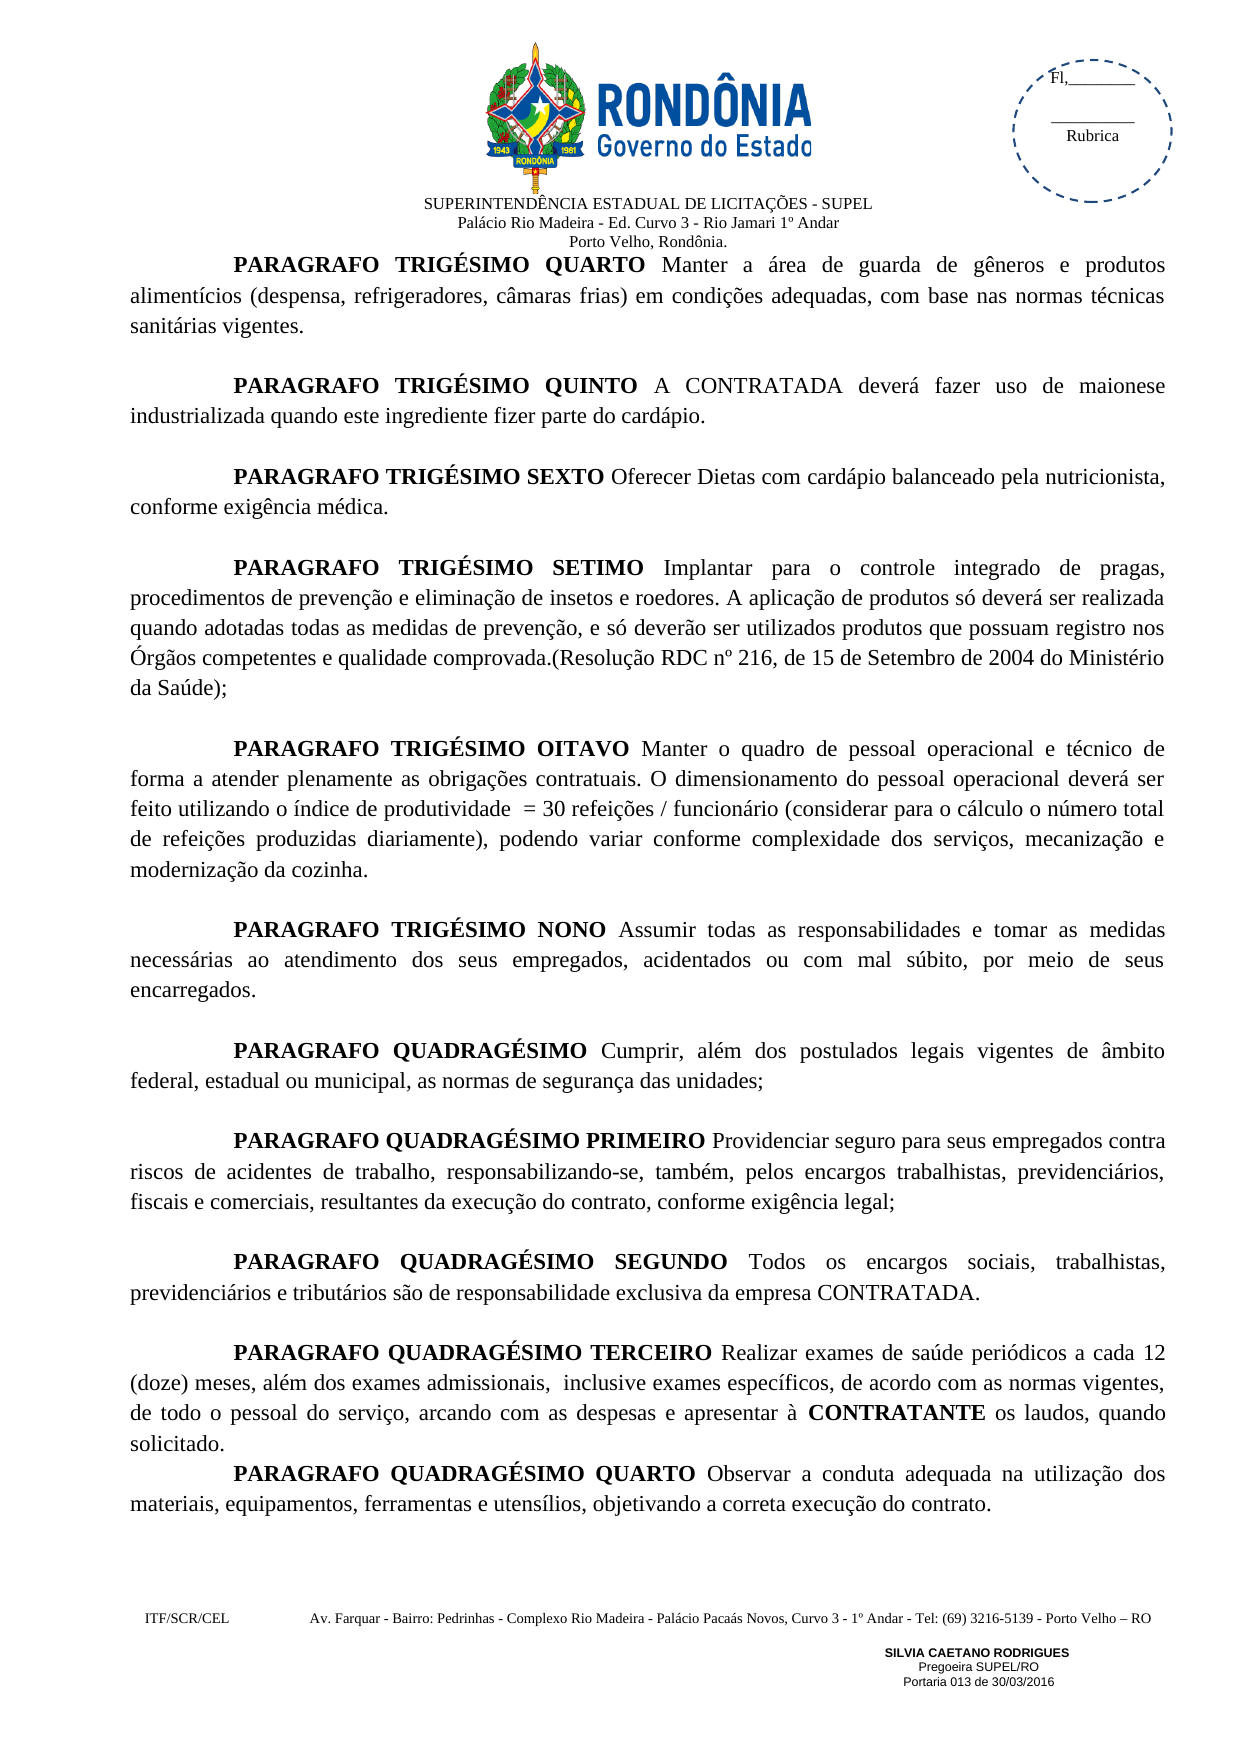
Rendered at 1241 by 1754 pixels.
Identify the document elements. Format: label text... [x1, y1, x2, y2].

text PARAGRAFO QUADRAGÉSIMO PRIMEIRO Providenciar seguro para seus empregados contra riscos de acidentes de trabalho, responsabilizando-se, também, pelos encargos trabalhistas, previdenciários, fiscais e comerciais, resultantes da execução do contrato, conforme exigência legal; [130, 1127, 1166, 1214]
text PARAGRAFO QUADRAGÉSIMO Cumprir, além dos postulados legais vigentes de âmbito federal, estadual ou municipal, as normas de segurança das unidades; [130, 1037, 1166, 1093]
text PARAGRAFO TRIGÉSIMO QUINTO A CONTRATADA deverá fazer uso de maionese industrializada quando este ingrediente fizer parte do cardápio. [130, 372, 1166, 429]
text PARAGRAFO TRIGÉSIMO SETIMO Implantar para o controle integrado de pragas, procedimentos de prevenção e eliminação de insetos e roedores. A aplicação de produtos só deverá ser realizada quando adotadas todas as medidas de prevenção, e só deverão ser utilizados produtos que possuam registro nos Órgãos competentes e qualidade comprovada.(Resolução RDC nº 216, de 15 de Setembro de 2004 do Ministério da Saúde); [130, 553, 1166, 701]
text PARAGRAFO TRIGÉSIMO NONO Assumir todas as responsabilidades e tomar as medidas necessárias ao atendimento dos seus empregados, acidentados ou com mal súbito, por meio de seus encarregados. [130, 916, 1166, 1003]
text PARAGRAFO QUADRAGÉSIMO TERCEIRO Realizar exames de saúde periódicos a cada 12 (doze) meses, além dos exames admissionais, inclusive exames específicos, de acordo com as normas vigentes, de todo o pessoal do serviço, arcando com as despesas e apresentar à CONTRATANTE os laudos, quando solicitado. [130, 1339, 1166, 1456]
picture [485, 41, 812, 194]
text PARAGRAFO TRIGÉSIMO SEXTO Oferecer Dietas com cardápio balanceado pela nutricionista, conforme exigência médica. [130, 463, 1166, 519]
text PARAGRAFO QUADRAGÉSIMO SEGUNDO Todos os encargos sociais, trabalhistas, previdenciários e tributários são de responsabilidade exclusiva da empresa CONTRATADA. [130, 1248, 1166, 1305]
text PARAGRAFO QUADRAGÉSIMO QUARTO Observar a conduta adequada na utilização dos materiais, equipamentos, ferramentas e utensílios, objetivando a correta execução do contrato. [130, 1460, 1166, 1516]
text PARAGRAFO TRIGÉSIMO QUARTO Manter a área de guarda de gêneros e produtos alimentícios (despensa, refrigeradores, câmaras frias) em condições adequadas, com base nas normas técnicas sanitárias vigentes. [130, 251, 1166, 338]
text PARAGRAFO TRIGÉSIMO OITAVO Manter o quadro de pessoal operacional e técnico de forma a atender plenamente as obrigações contratuais. O dimensionamento do pessoal operacional deverá ser feito utilizando o índice de produtividade = 30 refeições / funcionário (considerar para o cálculo o número total de refeições produzidas diariamente), podendo variar conforme complexidade dos serviços, mecanização e modernização da cozinha. [130, 735, 1166, 882]
